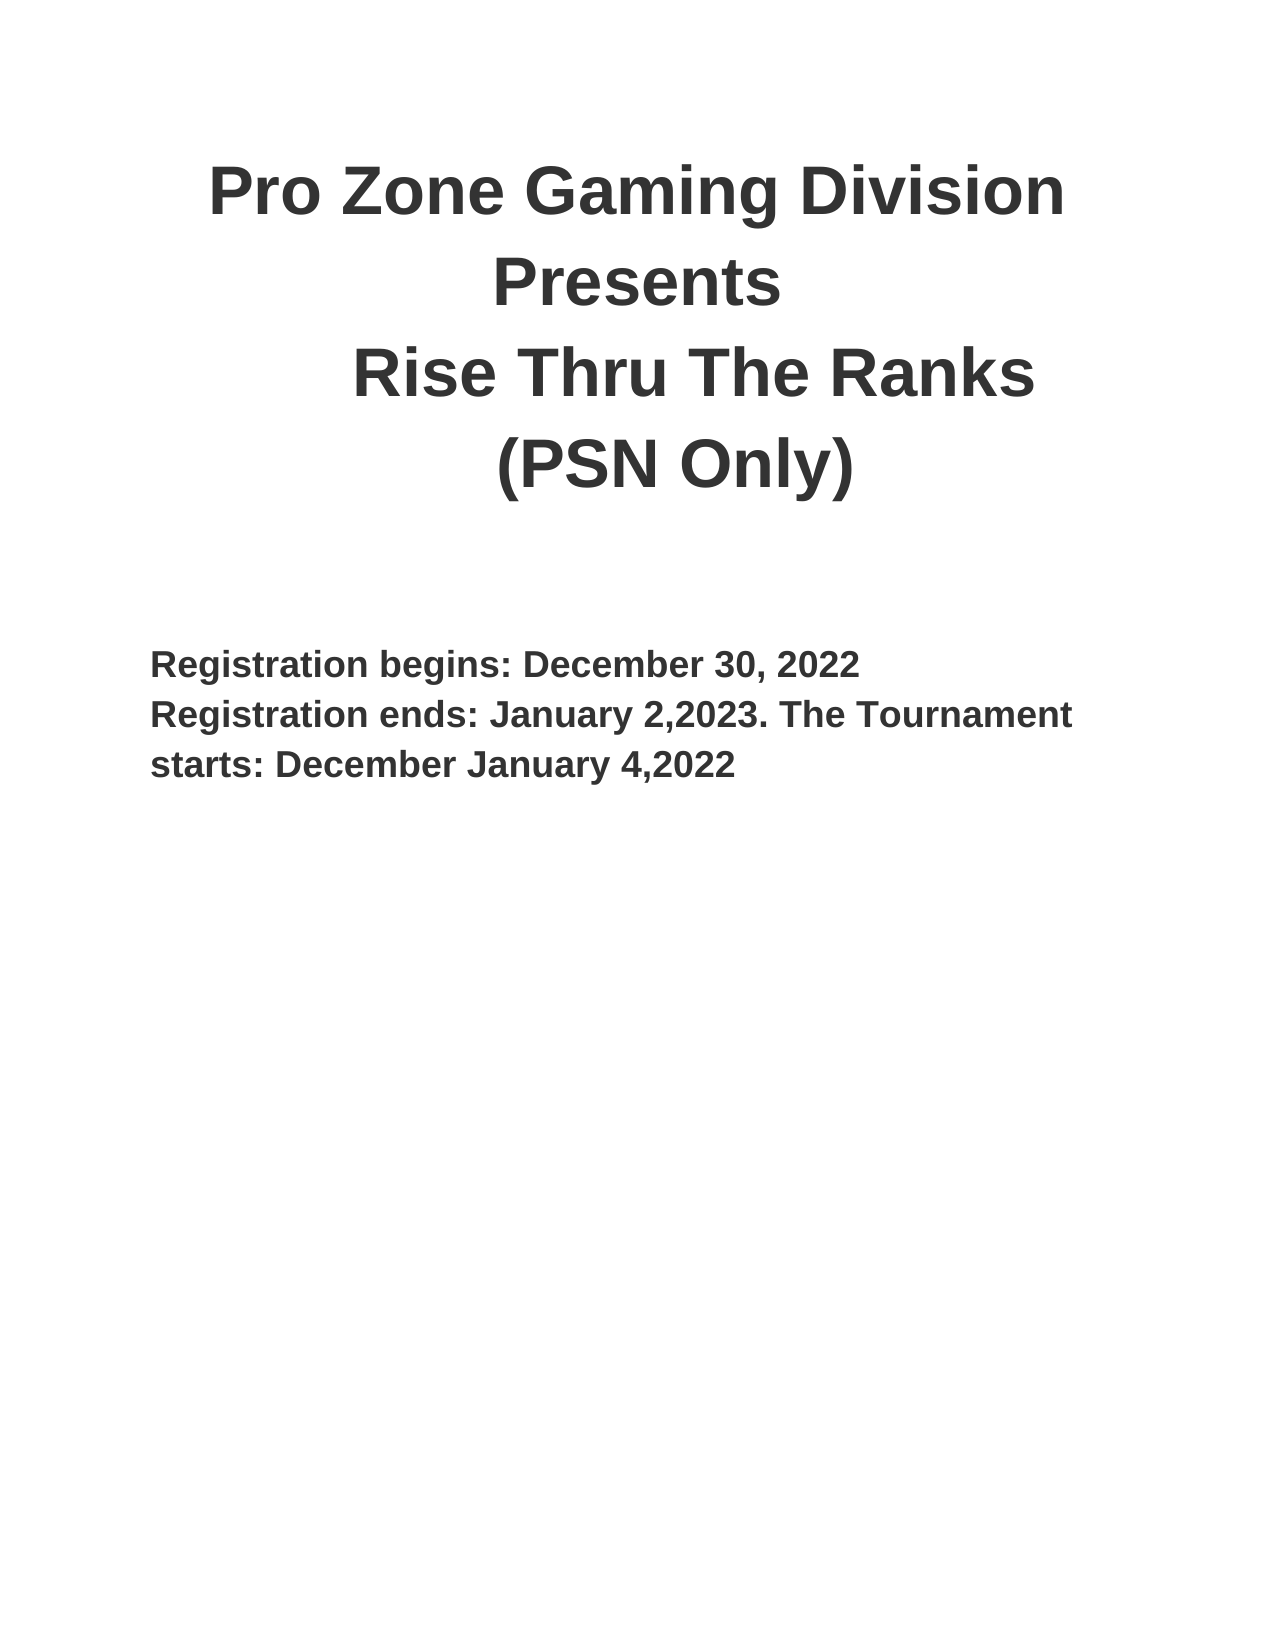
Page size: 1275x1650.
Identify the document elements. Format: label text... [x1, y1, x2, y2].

text Pro Zone Gaming Division Presents [150, 150, 1125, 320]
text Rise Thru The Ranks [150, 332, 1125, 411]
text Registration ends: January 2,2023. The Tournament starts: December January 4,2022 [150, 692, 1125, 785]
text Registration begins: December 30, 2022 [150, 643, 1125, 686]
text (PSN Only) [150, 422, 1125, 502]
